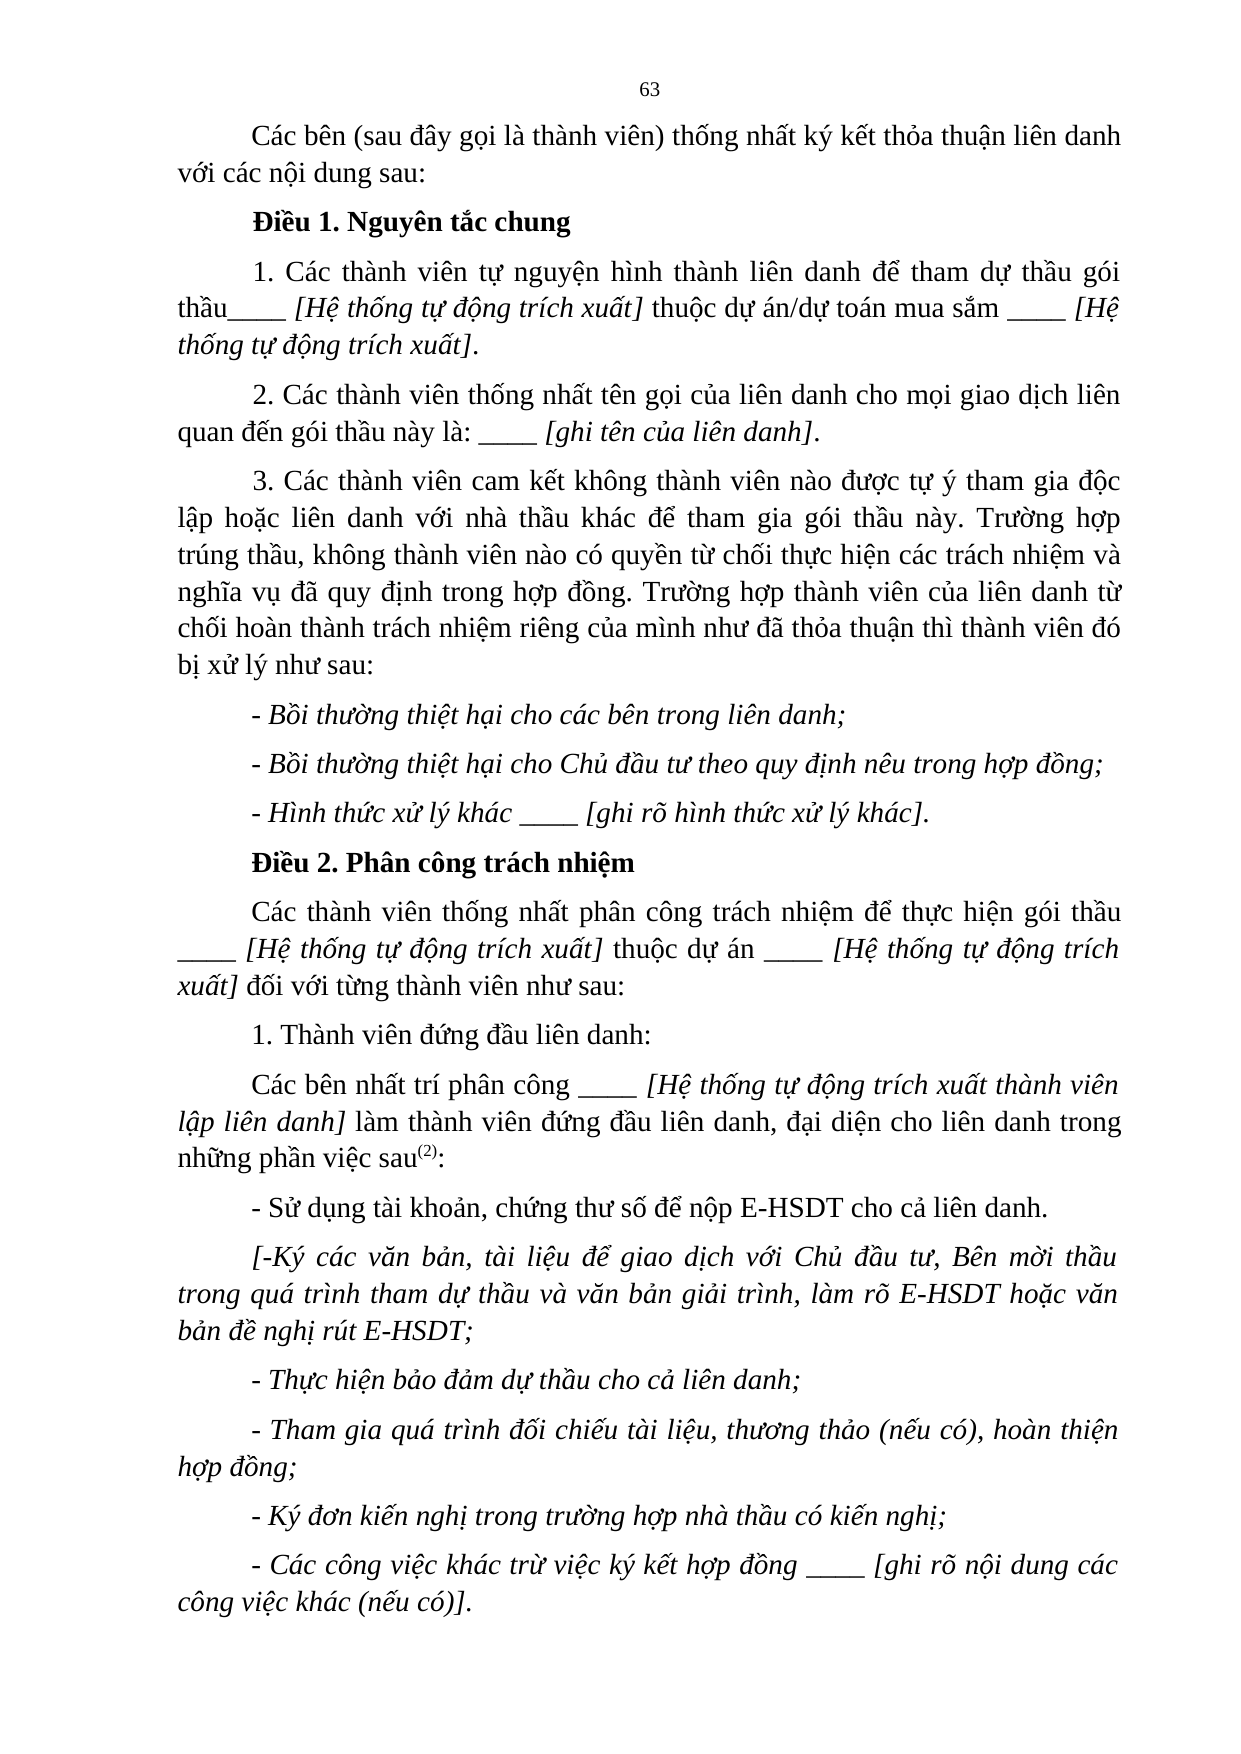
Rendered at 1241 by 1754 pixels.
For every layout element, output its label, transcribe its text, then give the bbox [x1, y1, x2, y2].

text - Các công việc khác trừ việc ký kết hợp đồng ____ [ghi rõ nội dung các công việc khác (nếu có)]. [177, 1547, 1122, 1618]
text Các bên nhất trí phân công ____ [Hệ thống tự động trích xuất thành viên lập liên danh] làm thành viên đứng đầu liên danh, đại diện cho liên danh trong những phần việc sau(2): [177, 1067, 1122, 1174]
text Các bên (sau đây gọi là thành viên) thống nhất ký kết thỏa thuận liên danh với các nội dung sau: [177, 118, 1122, 188]
text Điều 1. Nguyên tắc chung [177, 204, 1122, 238]
text - Thực hiện bảo đảm dự thầu cho cả liên danh; [177, 1362, 1122, 1396]
text - Bồi thường thiệt hại cho các bên trong liên danh; [177, 697, 1122, 730]
text 3. Các thành viên cam kết không thành viên nào được tự ý tham gia độc lập hoặc liên danh với nhà thầu khác để tham gia gói thầu này. Trường hợp trúng thầu, không thành viên nào có quyền từ chối thực hiện các trách nhiệm và nghĩa vụ đã quy định trong hợp đồng. Trường hợp thành viên của liên danh từ chối hoàn thành trách nhiệm riêng của mình như đã thỏa thuận thì thành viên đó bị xử lý như sau: [177, 463, 1122, 681]
text 1. Các thành viên tự nguyện hình thành liên danh để tham dự thầu gói thầu____ [Hệ thống tự động trích xuất] thuộc dự án/dự toán mua sắm ____ [Hệ thống tự động trích xuất]. [177, 254, 1122, 361]
text Các thành viên thống nhất phân công trách nhiệm để thực hiện gói thầu ____ [Hệ thống tự động trích xuất] thuộc dự án ____ [Hệ thống tự động trích xuất] đối với từng thành viên như sau: [177, 894, 1122, 1002]
text - Ký đơn kiến nghị trong trường hợp nhà thầu có kiến nghị; [177, 1498, 1122, 1532]
text 1. Thành viên đứng đầu liên danh: [177, 1017, 1122, 1051]
text 2. Các thành viên thống nhất tên gọi của liên danh cho mọi giao dịch liên quan đến gói thầu này là: ____ [ghi tên của liên danh]. [177, 377, 1122, 447]
text - Bồi thường thiệt hại cho Chủ đầu tư theo quy định nêu trong hợp đồng; [177, 746, 1122, 780]
text - Sử dụng tài khoản, chứng thư số để nộp E-HSDT cho cả liên danh. [177, 1190, 1122, 1223]
text [-Ký các văn bản, tài liệu để giao dịch với Chủ đầu tư, Bên mời thầu trong quá trình tham dự thầu và văn bản giải trình, làm rõ E-HSDT hoặc văn bản đề nghị rút E-HSDT; [177, 1239, 1122, 1347]
text Điều 2. Phân công trách nhiệm [177, 845, 1122, 878]
text - Tham gia quá trình đối chiếu tài liệu, thương thảo (nếu có), hoàn thiện hợp đồng; [177, 1412, 1122, 1482]
text - Hình thức xử lý khác ____ [ghi rõ hình thức xử lý khác]. [177, 796, 1122, 829]
